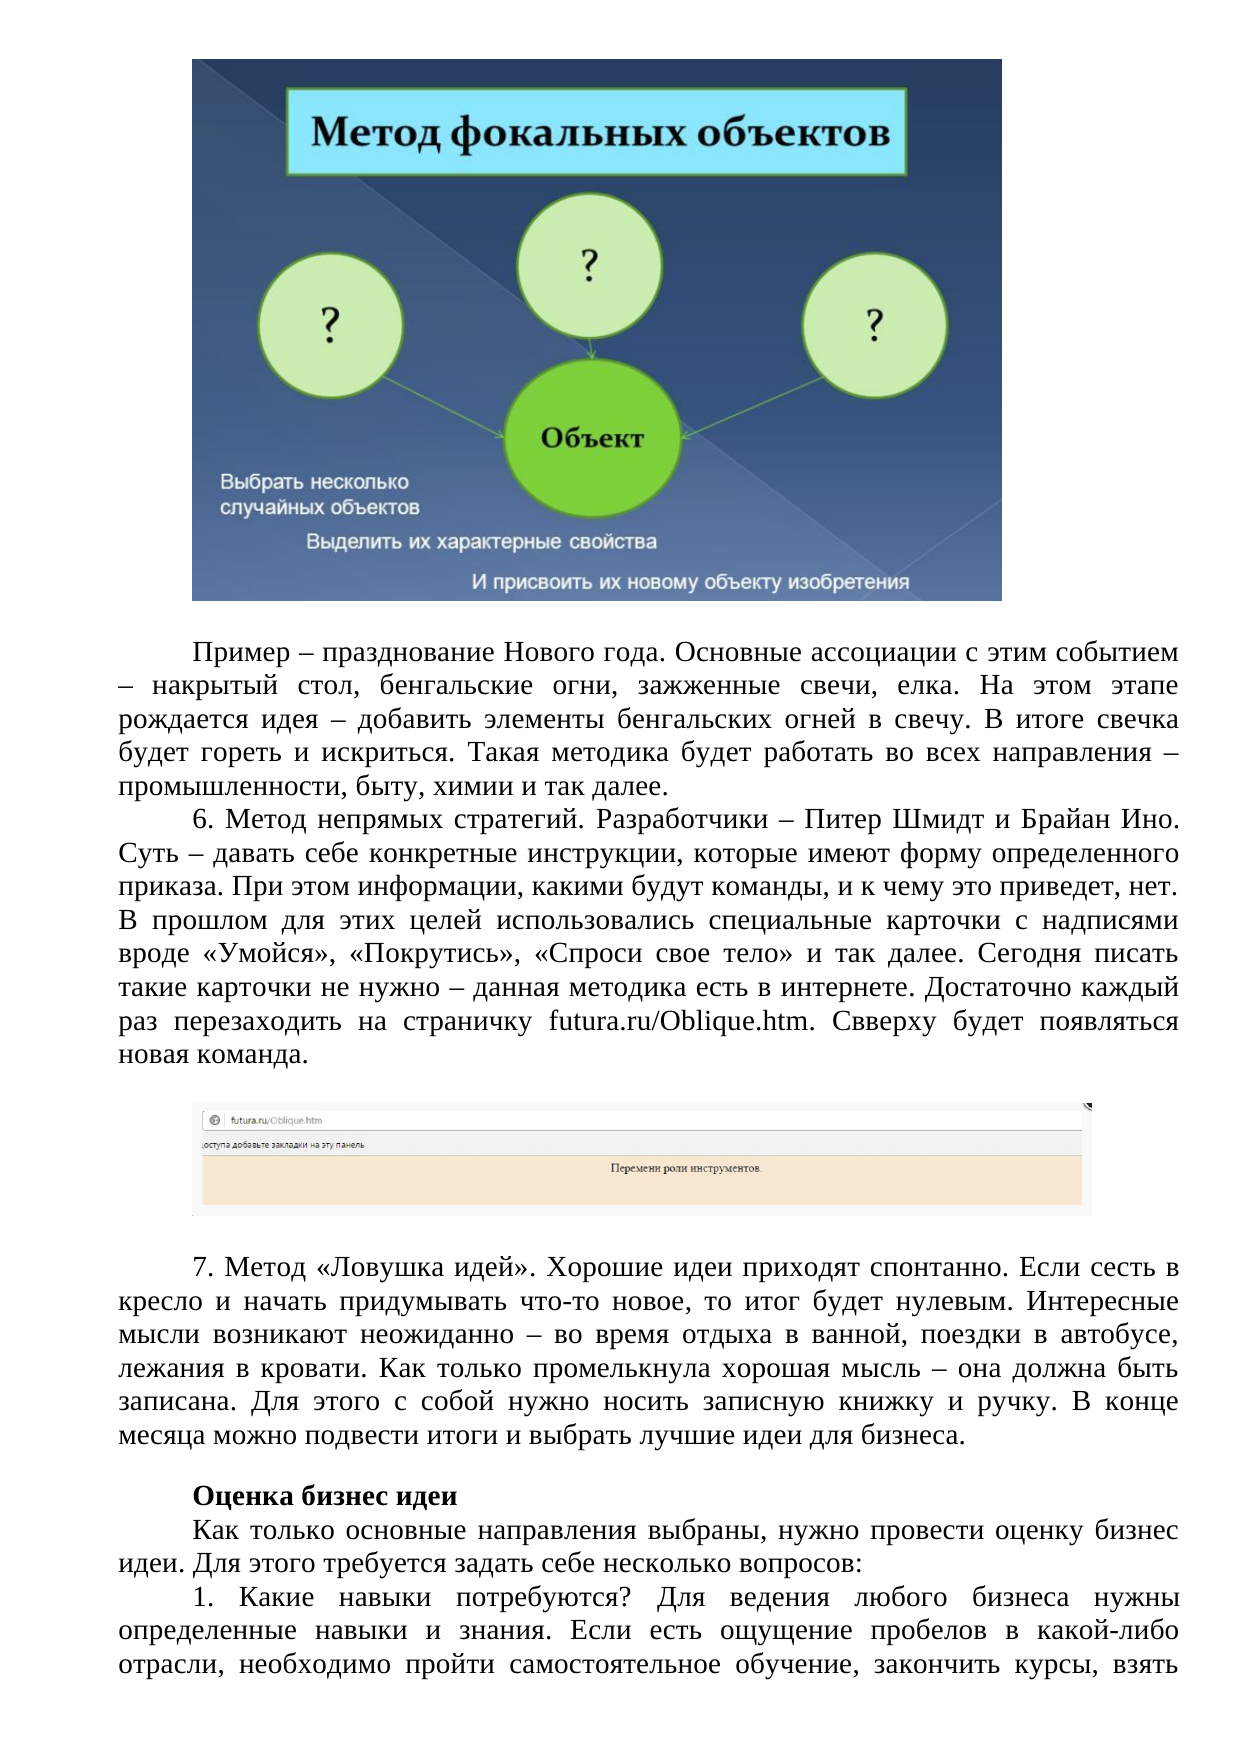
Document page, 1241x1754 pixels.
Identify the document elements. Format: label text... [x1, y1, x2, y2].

text Оценка бизнес идеи [118, 1478, 1181, 1512]
text 7. Метод «Ловушка идей». Хорошие идеи приходят спонтанно. Если сесть в кресло и начать придумывать что-то новое, то итог будет нулевым. Интересные мысли возникают неожиданно – во время отдыха в ванной, поездки в автобусе, лежания в кровати. Как только промелькнула хорошая мысль – она должна быть записана. Для этого с собой нужно носить записную книжку и ручку. В конце месяца можно подвести итоги и выбрать лучшие идеи для бизнеса. [118, 1249, 1181, 1450]
text Пример – празднование Нового года. Основные ассоциации с этим событием – накрытый стол, бенгальские огни, зажженные свечи, елка. На этом этапе рождается идея – добавить элементы бенгальских огней в свечу. В итоге свечка будет гореть и искриться. Такая методика будет работать во всех направления – промышленности, быту, химии и так далее. [118, 634, 1181, 801]
picture [192, 59, 1002, 601]
picture [192, 1103, 1092, 1216]
text 6. Метод непрямых стратегий. Разработчики – Питер Шмидт и Брайан Ино. Суть – давать себе конкретные инструкции, которые имеют форму определенного приказа. При этом информации, какими будут команды, и к чему это приведет, нет. В прошлом для этих целей использовались специальные карточки с надписями вроде «Умойся», «Покрутись», «Спроси свое тело» и так далее. Сегодня писать такие карточки не нужно – данная методика есть в интернете. Достаточно каждый раз перезаходить на страничку futura.ru/Oblique.htm. Свверху будет появляться новая команда. [118, 801, 1181, 1070]
text Как только основные направления выбраны, нужно провести оценку бизнес идеи. Для этого требуется задать себе несколько вопросов: [118, 1512, 1181, 1579]
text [118, 1579, 1181, 1679]
